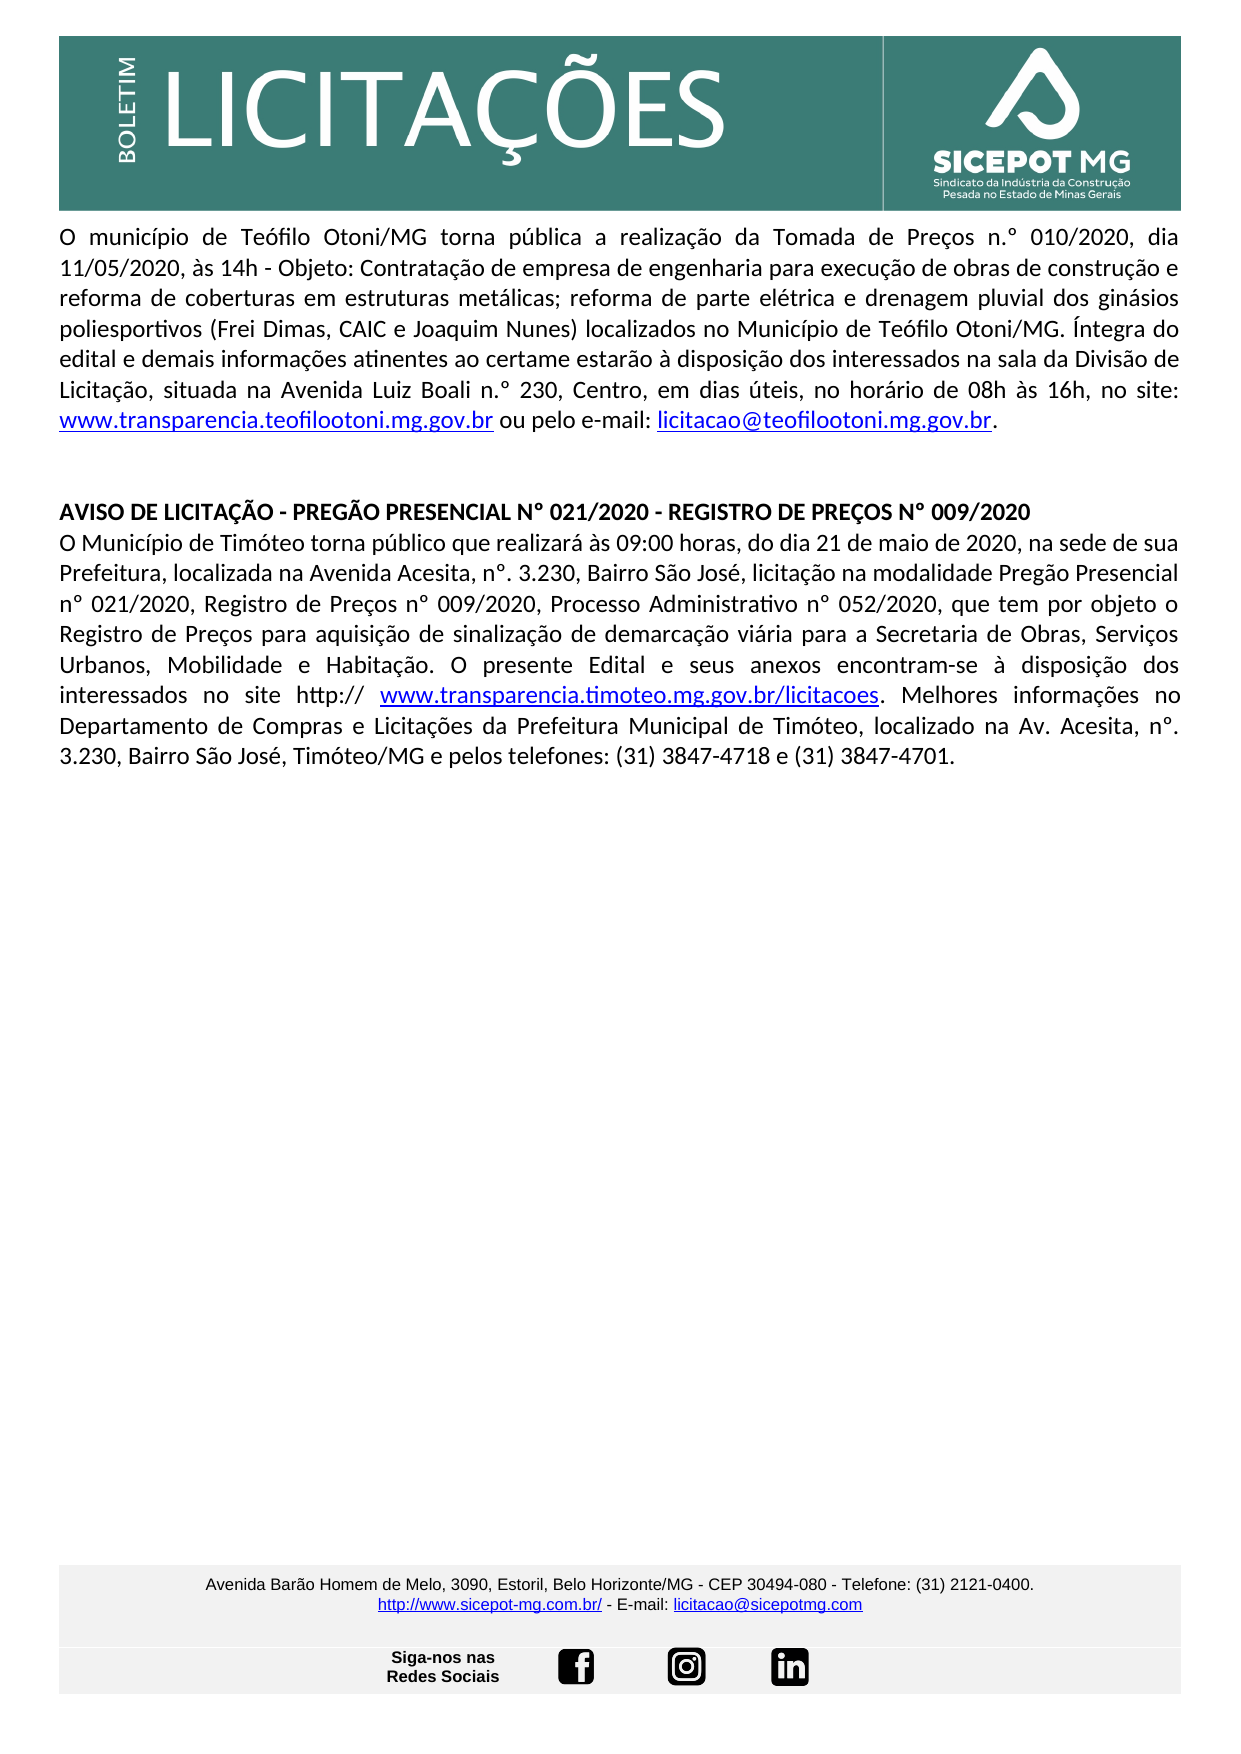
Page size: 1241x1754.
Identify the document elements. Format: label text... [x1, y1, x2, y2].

picture [771, 1648, 809, 1686]
text O Município de Timóteo torna público que realizará às 09:00 horas, do dia 21 de maio de 2020, na sede de sua Prefeitura, localizada na Avenida Acesita, nº. 3.230, Bairro São José, licitação na modalidade Pregão Presencial nº 021/2020, Registro de Preços nº 009/2020, Processo Administrativo nº 052/2020, que tem por objeto o Registro de Preços para aquisição de sinalização de demarcação viária para a Secretaria de Obras, Serviços Urbanos, Mobilidade e Habitação. O presente Edital e seus anexos encontram-se à disposição dos interessados no site http:// www.transparencia.timoteo.mg.gov.br/licitacoes. Melhores informações no Departamento de Compras e Licitações da Prefeitura Municipal de Timóteo, localizado na Av. Acesita, nº. 3.230, Bairro São José, Timóteo/MG e pelos telefones: (31) 3847-4718 e (31) 3847-4701. [59, 527, 1181, 771]
picture [557, 1648, 594, 1685]
text AVISO DE LICITAÇÃO - PREGÃO PRESENCIAL Nº 021/2020 - REGISTRO DE PREÇOS Nº 009/2020 [59, 496, 1181, 527]
picture [59, 36, 1181, 211]
picture [667, 1647, 706, 1686]
text O município de Teófilo Otoni/MG torna pública a realização da Tomada de Preços n.º 010/2020, dia 11/05/2020, às 14h - Objeto: Contratação de empresa de engenharia para execução de obras de construção e reforma de coberturas em estruturas metálicas; reforma de parte elétrica e drenagem pluvial dos ginásios poliesportivos (Frei Dimas, CAIC e Joaquim Nunes) localizados no Município de Teófilo Otoni/MG. Íntegra do edital e demais informações atinentes ao certame estarão à disposição dos interessados na sala da Divisão de Licitação, situada na Avenida Luiz Boali n.º 230, Centro, em dias úteis, no horário de 08h às 16h, no site: www.transparencia.teofilootoni.mg.gov.br ou pelo e-mail: licitacao@teofilootoni.mg.gov.br. [59, 221, 1181, 435]
